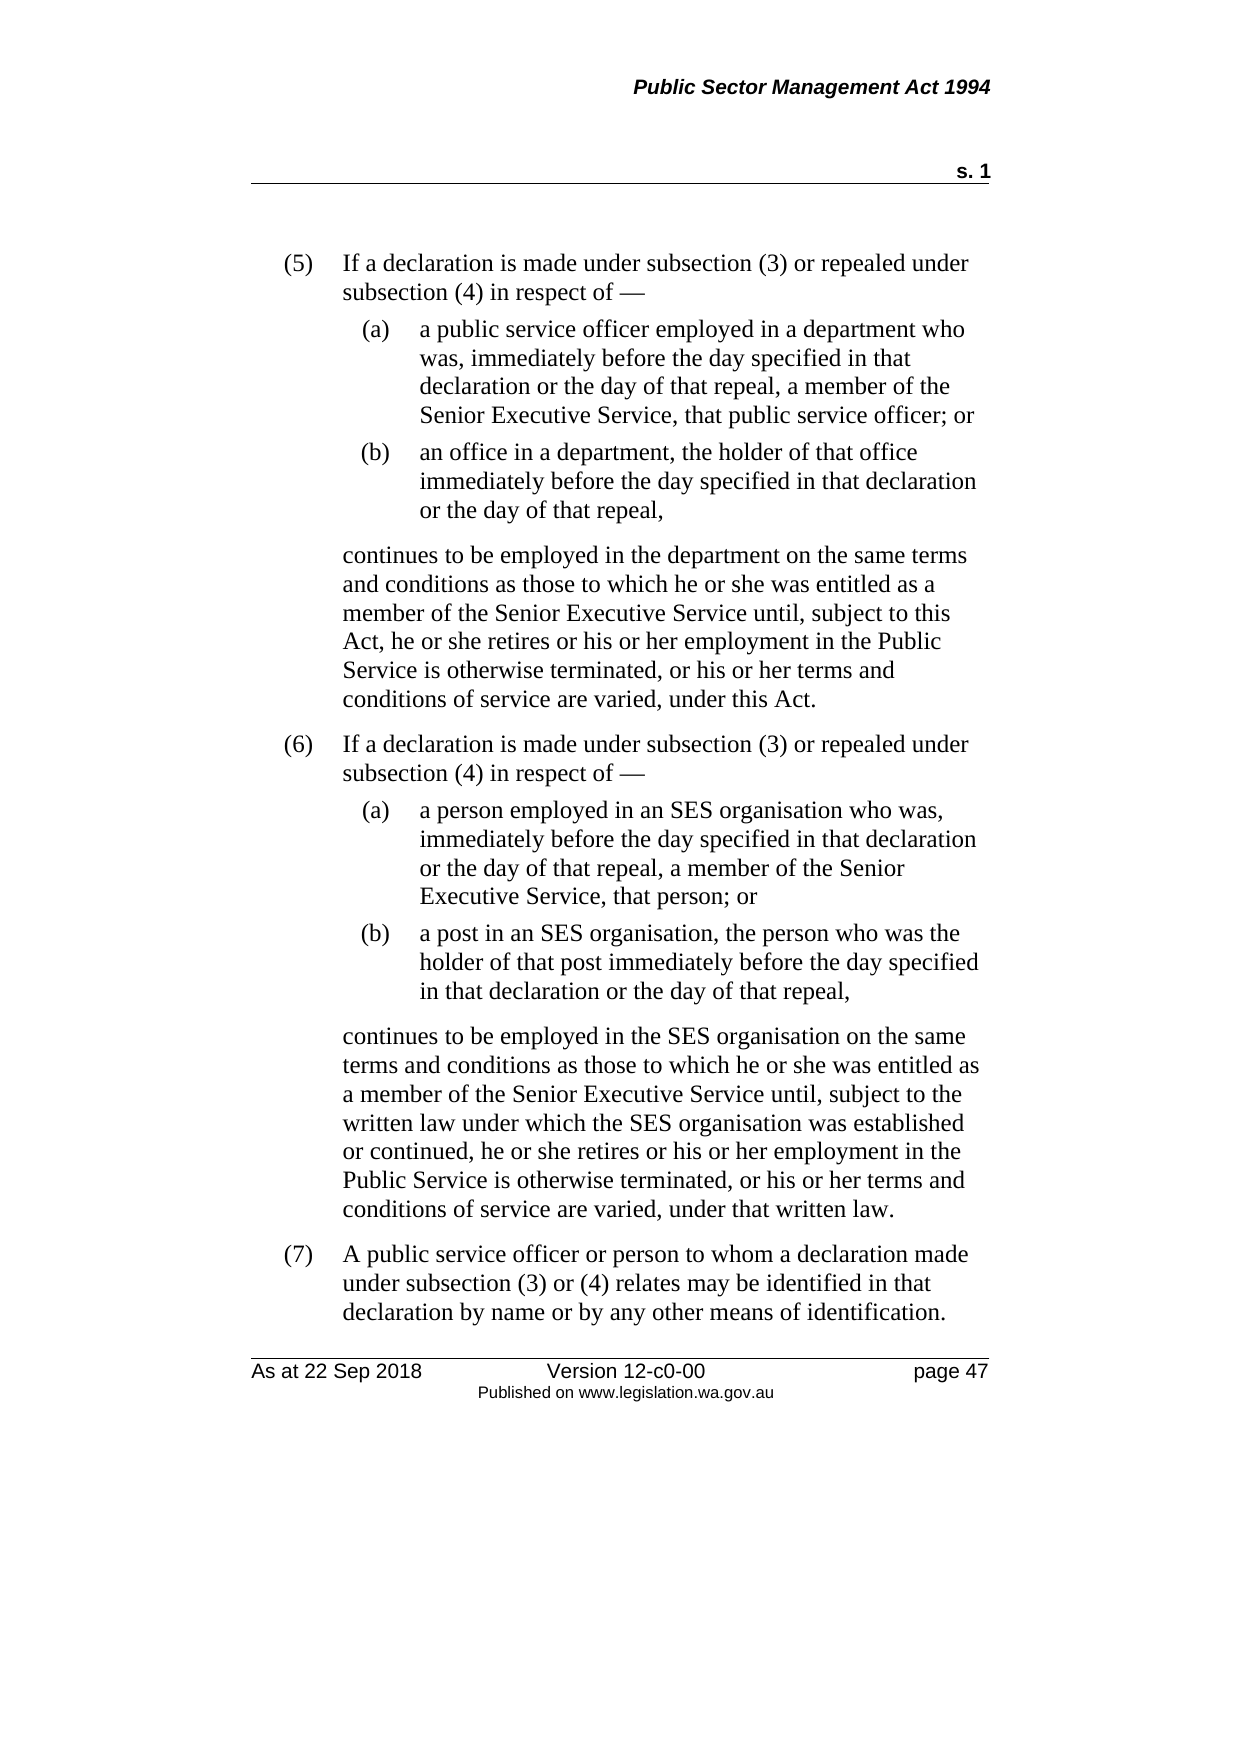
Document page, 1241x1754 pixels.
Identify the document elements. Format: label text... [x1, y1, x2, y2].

text (a) a public service officer employed in a department who was, immediately before the day specified in that declaration or the day of that repeal, a member of the Senior Executive Service, that public service officer; or [251, 314, 989, 429]
text (b) a post in an SES organisation, the person who was the holder of that post immediately before the day specified in that declaration or the day of that repeal, [251, 918, 989, 1005]
text (a) a person employed in an SES organisation who was, immediately before the day specified in that declaration or the day of that repeal, a member of the Senior Executive Service, that person; or [251, 795, 989, 910]
text (7) A public service officer or person to whom a declaration made under subsection (3) or (4) relates may be identified in that declaration by name or by any other means of identification. [251, 1239, 989, 1326]
text continues to be employed in the SES organisation on the same terms and conditions as those to which he or she was entitled as a member of the Senior Executive Service until, subject to the written law under which the SES organisation was established or continued, he or she retires or his or her employment in the Public Service is otherwise terminated, or his or her terms and conditions of service are varied, under that written law. [251, 1021, 989, 1223]
text (b) an office in a department, the holder of that office immediately before the day specified in that declaration or the day of that repeal, [251, 437, 989, 523]
text (6) If a declaration is made under subsection (3) or repealed under subsection (4) in respect of — [251, 729, 989, 787]
text continues to be employed in the department on the same terms and conditions as those to which he or she was entitled as a member of the Senior Executive Service until, subject to this Act, he or she retires or his or her employment in the Public Service is otherwise terminated, or his or her terms and conditions of service are varied, under this Act. [251, 540, 989, 713]
text (5) If a declaration is made under subsection (3) or repealed under subsection (4) in respect of — [251, 248, 989, 306]
